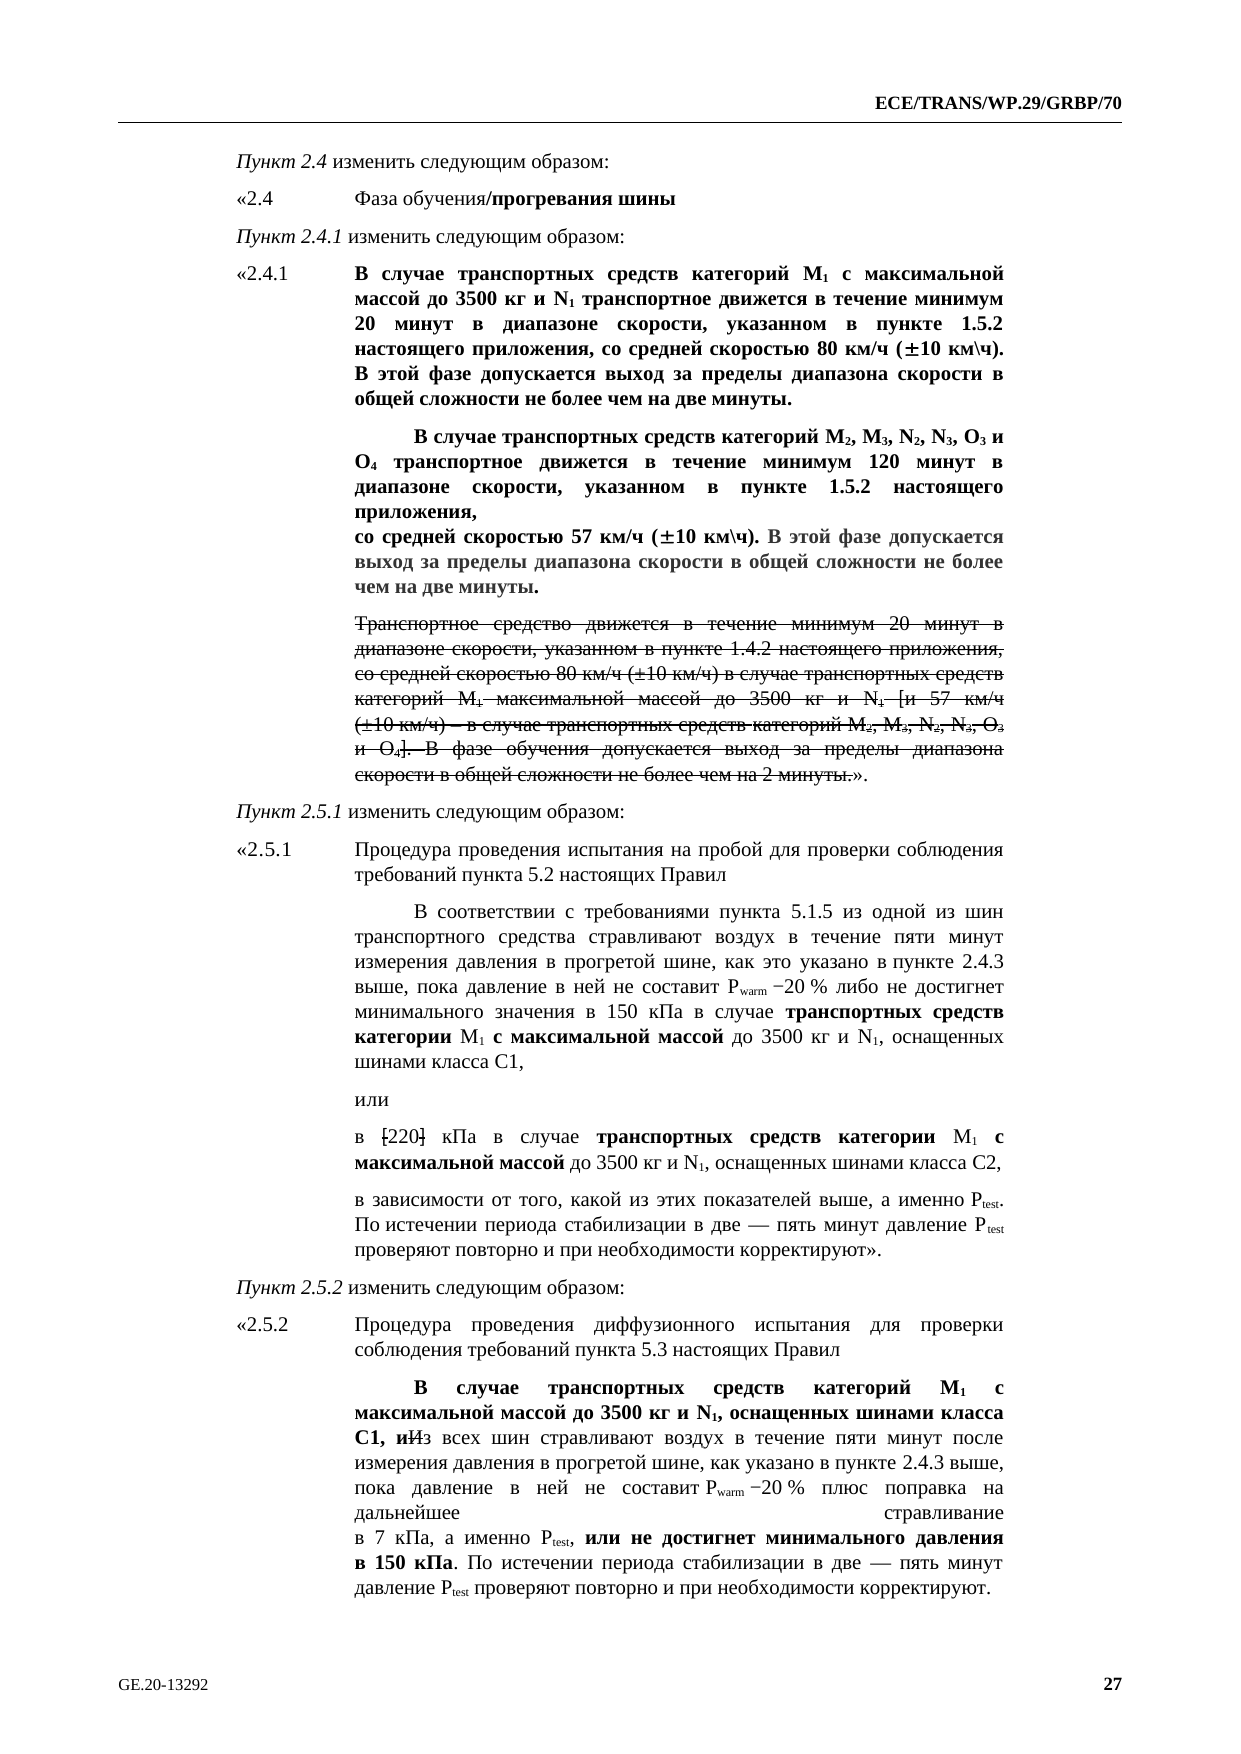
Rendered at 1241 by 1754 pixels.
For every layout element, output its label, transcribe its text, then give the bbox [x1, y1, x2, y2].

text В случае транспортных средств категорий M1 с максимальной массой до 3500 кг и N1, оснащенных шинами класса C1, иИз всех шин стравливают воздух в течение пяти минут после измерения давления в прогретой шине, как указано в пункте 2.4.3 выше, пока давление в ней не составит Pwarm −20 % плюс поправка на дальнейшее стравливание в 7 кПа, а именно Ptest, или не достигнет минимального давления в 150 кПа. По истечении периода стабилизации в две — пять минут давление Ptest проверяют повторно и при необходимости корректируют. [354, 1374, 1004, 1599]
text «2.5.1 Процедура проведения испытания на пробой для проверки соблюдения требований пункта 5.2 настоящих Правил [236, 836, 1004, 886]
text в [220] кПа в случае транспортных средств категории M1 с максимальной массой до 3500 кг и N1, оснащенных шинами класса C2, [354, 1123, 1004, 1174]
text Транспортное средство движется в течение минимум 20 минут в диапазоне скорости, указанном в пункте 1.4.2 настоящего приложения, со средней скоростью 80 км/ч (±10 км/ч) в случае транспортных средств категорий M1 максимальной массой до 3500 кг и N1 [и 57 км/ч (±10 км/ч) – в случае транспортных средств категорий M2, M3, N2, N3, O3 и O4]. В фазе обучения допускается выход за пределы диапазона скорости в общей сложности не более чем на 2 минуты.». [354, 675, 1004, 786]
text Пункт 2.4.1 изменить следующим образом: [236, 223, 1004, 248]
text в зависимости от того, какой из этих показателей выше, а именно Ptest. По истечении периода стабилизации в две — пять минут давление Ptest проверяют повторно и при необходимости корректируют». [354, 1186, 1004, 1261]
text «2.4.1 В случае транспортных средств категорий M1 с максимальной массой до 3500 кг и N1 транспортное движется в течение минимум 20 минут в диапазоне скорости, указанном в пункте 1.5.2 настоящего приложения, со средней скоростью 80 км/ч (10 км\ч). В этой фазе допускается выход за пределы диапазона скорости в общей сложности не более чем на две минуты. [236, 260, 1004, 410]
text Пункт 2.5.2 изменить следующим образом: [236, 1274, 1004, 1299]
text «2.5.2 Процедура проведения диффузионного испытания для проверки соблюдения требований пункта 5.3 настоящих Правил [236, 1311, 1004, 1361]
text В соответствии с требованиями пункта 5.1.5 из одной из шин транспортного средства стравливают воздух в течение пяти минут измерения давления в прогретой шине, как это указано в пункте 2.4.3 выше, пока давление в ней не составит Pwarm −20 % либо не достигнет минимального значения в 150 кПа в случае транспортных средств категории M1 с максимальной массой до 3500 кг и N1, оснащенных шинами класса C1, [354, 898, 1004, 1073]
text Пункт 2.5.1 изменить следующим образом: [236, 798, 1004, 823]
text В случае транспортных средств категорий M2, M3, N2, N3, O3 и O4 транспортное движется в течение минимум 120 минут в диапазоне скорости, указанном в пункте 1.5.2 настоящего приложения, со средней скоростью 57 км/ч (10 км\ч). В этой фазе допускается выход за пределы диапазона скорости в общей сложности не более чем на две минуты. [354, 423, 1004, 549]
text Пункт 2.4 изменить следующим образом: [236, 148, 1004, 173]
text «2.4 Фаза обучения/прогревания шины [236, 185, 1004, 210]
text или [354, 1086, 1004, 1111]
